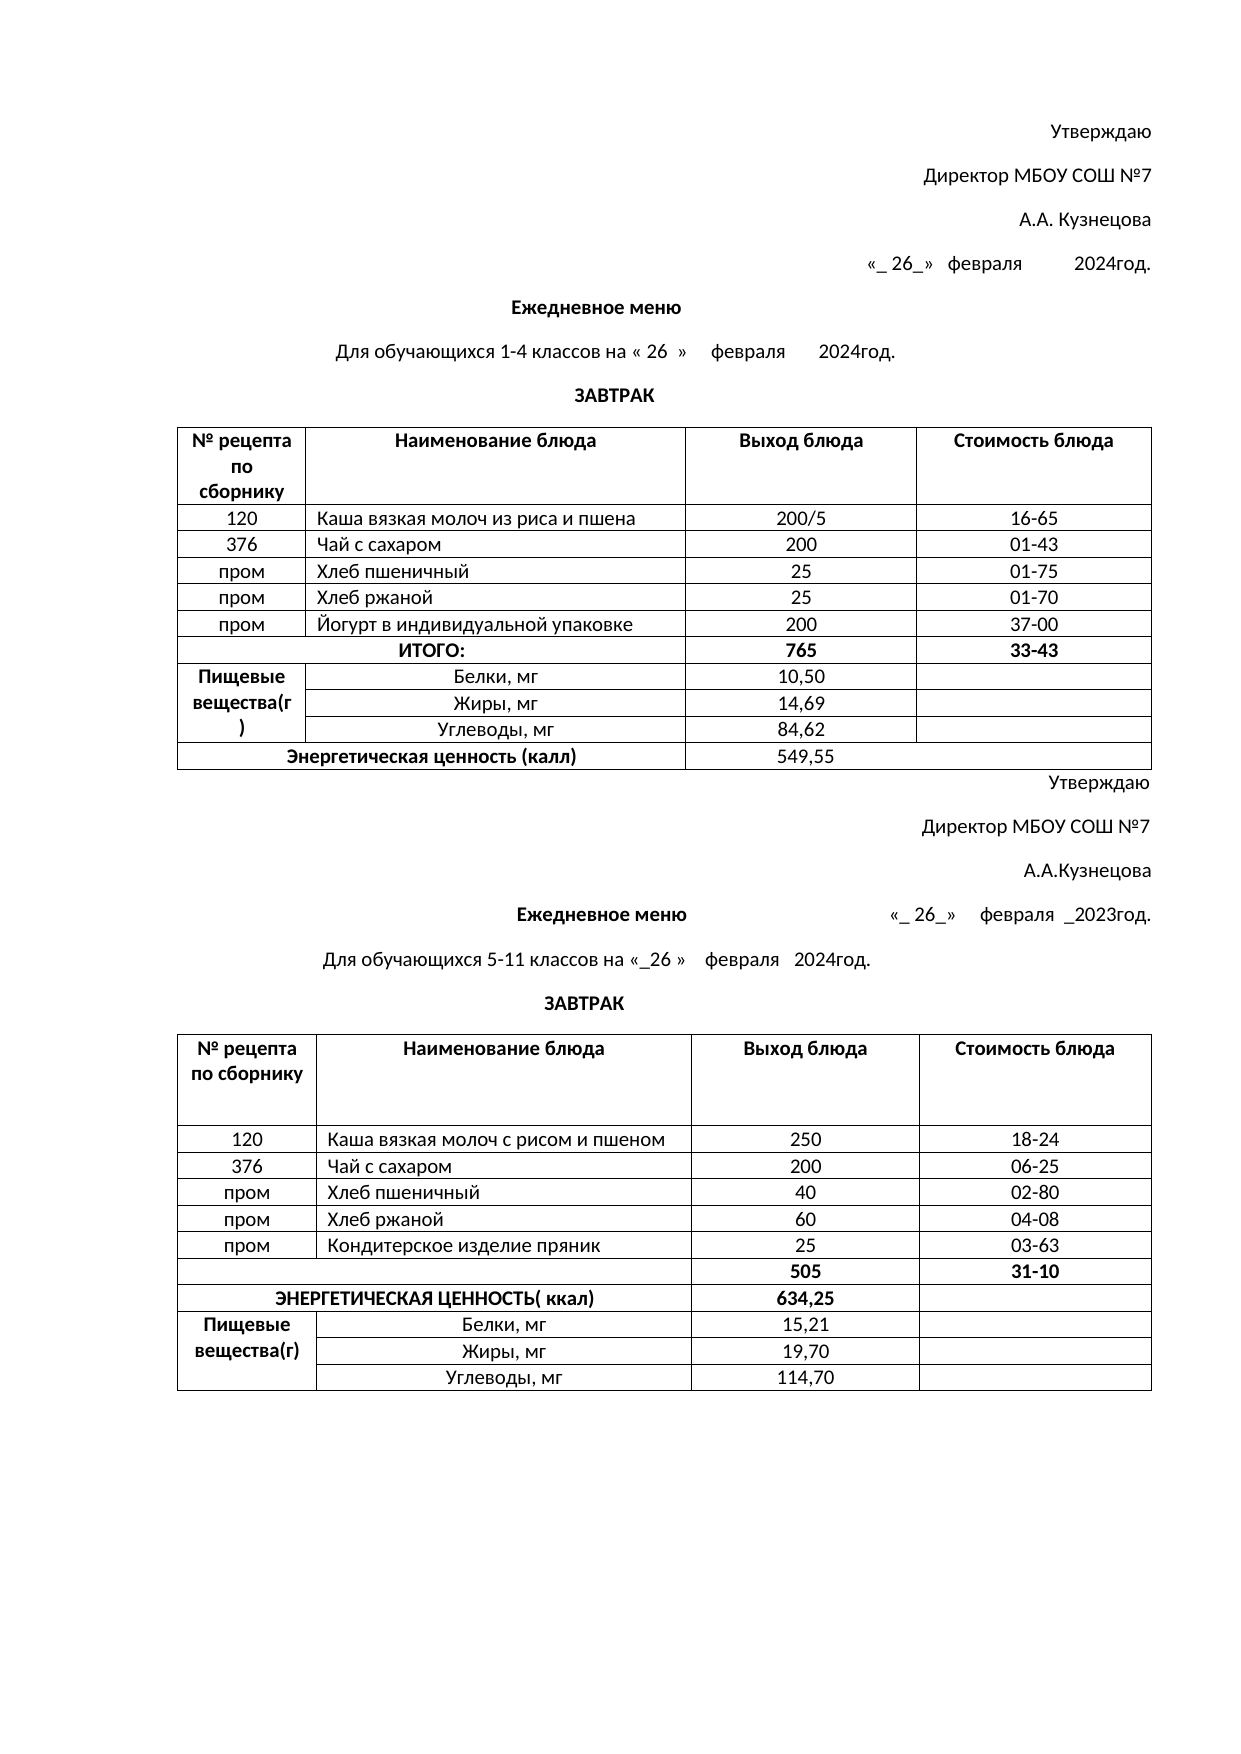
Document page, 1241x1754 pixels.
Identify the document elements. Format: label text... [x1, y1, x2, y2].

table_cell Хлеб пшеничный [306, 558, 685, 583]
text Директор МБОУ СОШ №7 [177, 162, 1152, 188]
table_cell 01-75 [917, 558, 1151, 583]
table_cell 19,70 [692, 1338, 919, 1363]
table_cell 250 [692, 1126, 919, 1152]
table_cell Хлеб пшеничный [317, 1179, 691, 1205]
table_cell Энергетическая ценность (калл) [178, 743, 685, 768]
table_cell 120 [178, 1126, 316, 1152]
table_cell 200 [686, 611, 916, 636]
table_header Стоимость блюда [917, 428, 1151, 504]
table_cell Жиры, мг [306, 690, 685, 716]
table_cell 40 [692, 1179, 919, 1205]
table_cell ИТОГО: [178, 637, 685, 663]
table_cell 04-08 [920, 1206, 1151, 1231]
table_cell Хлеб ржаной [317, 1206, 691, 1231]
table_cell 01-43 [917, 531, 1151, 557]
table_cell 200 [692, 1153, 919, 1178]
table_cell 15,21 [692, 1312, 919, 1337]
table_cell пром [178, 558, 305, 583]
table_cell Кондитерское изделие пряник [317, 1232, 691, 1258]
table_header № рецепта по сборнику [178, 428, 305, 504]
table_cell 01-70 [917, 584, 1151, 610]
table_cell 06-25 [920, 1153, 1151, 1178]
table_cell [917, 664, 1151, 689]
table_cell 03-63 [920, 1232, 1151, 1258]
table_cell 31-10 [920, 1259, 1151, 1284]
text Ежедневное меню [177, 294, 1152, 320]
table_cell [920, 1365, 1151, 1390]
table_cell 25 [692, 1232, 919, 1258]
table_cell Белки, мг [306, 664, 685, 689]
table_cell [178, 1259, 691, 1284]
table_cell 37-00 [917, 611, 1151, 636]
table_cell 33-43 [917, 637, 1151, 663]
table_cell Пищевые вещества(г) [178, 1312, 316, 1390]
table_cell 14,69 [686, 690, 916, 716]
table_header Выход блюда [692, 1035, 919, 1125]
table_cell Хлеб ржаной [306, 584, 685, 610]
text Директор МБОУ СОШ №7 [177, 813, 1152, 839]
table_cell 60 [692, 1206, 919, 1231]
text Утверждаю [177, 770, 1152, 795]
table_cell пром [178, 1179, 316, 1205]
text «_ 26_» февраля 2024год. [177, 250, 1152, 276]
table_cell 120 [178, 505, 305, 530]
table_cell пром [178, 584, 305, 610]
table_cell 25 [686, 558, 916, 583]
table_header Выход блюда [686, 428, 916, 504]
table_cell 200/5 [686, 505, 916, 530]
table_cell [920, 1285, 1151, 1311]
text А.А. Кузнецова [177, 206, 1152, 232]
table_header Наименование блюда [317, 1035, 691, 1125]
table_cell Каша вязкая молоч с рисом и пшеном [317, 1126, 691, 1152]
table_cell Углеводы, мг [317, 1365, 691, 1390]
table_cell [920, 1338, 1151, 1363]
table_cell 02-80 [920, 1179, 1151, 1205]
table_cell 18-24 [920, 1126, 1151, 1152]
table_cell Йогурт в индивидуальной упаковке [306, 611, 685, 636]
table_header Наименование блюда [306, 428, 685, 504]
text ЗАВТРАК [177, 990, 1152, 1015]
table_cell пром [178, 1232, 316, 1258]
table_cell 114,70 [692, 1365, 919, 1390]
table_cell 16-65 [917, 505, 1151, 530]
table_cell [920, 1312, 1151, 1337]
table_cell 505 [692, 1259, 919, 1284]
table_cell 25 [686, 584, 916, 610]
text Для обучающихся 1-4 классов на « 26 » февраля 2024год. [177, 338, 1152, 364]
table_cell 200 [686, 531, 916, 557]
table_cell 376 [178, 531, 305, 557]
table_cell 84,62 [686, 717, 916, 742]
table_cell пром [178, 611, 305, 636]
table_cell Чай с сахаром [317, 1153, 691, 1178]
table_cell ЭНЕРГЕТИЧЕСКАЯ ЦЕННОСТЬ( ккал) [178, 1285, 691, 1311]
table_cell [917, 690, 1151, 716]
table_cell 549,55 [686, 743, 1151, 768]
table_cell [917, 717, 1151, 742]
table_header № рецепта по сборнику [178, 1035, 316, 1125]
text Ежедневное меню «_ 26_» февраля _2023год. [177, 902, 1152, 927]
table_cell Белки, мг [317, 1312, 691, 1337]
table_cell Пищевые вещества(г) [178, 664, 305, 742]
table_cell 765 [686, 637, 916, 663]
text ЗАВТРАК [177, 382, 1152, 408]
table_cell 376 [178, 1153, 316, 1178]
table_header Стоимость блюда [920, 1035, 1151, 1125]
table_cell пром [178, 1206, 316, 1231]
table_cell 10,50 [686, 664, 916, 689]
table_cell Чай с сахаром [306, 531, 685, 557]
text А.А.Кузнецова [177, 858, 1152, 883]
table_cell Углеводы, мг [306, 717, 685, 742]
table_cell Жиры, мг [317, 1338, 691, 1363]
text Утверждаю [177, 118, 1152, 143]
text Для обучающихся 5-11 классов на «_26 » февраля 2024год. [177, 946, 1152, 971]
table_cell 634,25 [692, 1285, 919, 1311]
table_cell Каша вязкая молоч из риса и пшена [306, 505, 685, 530]
